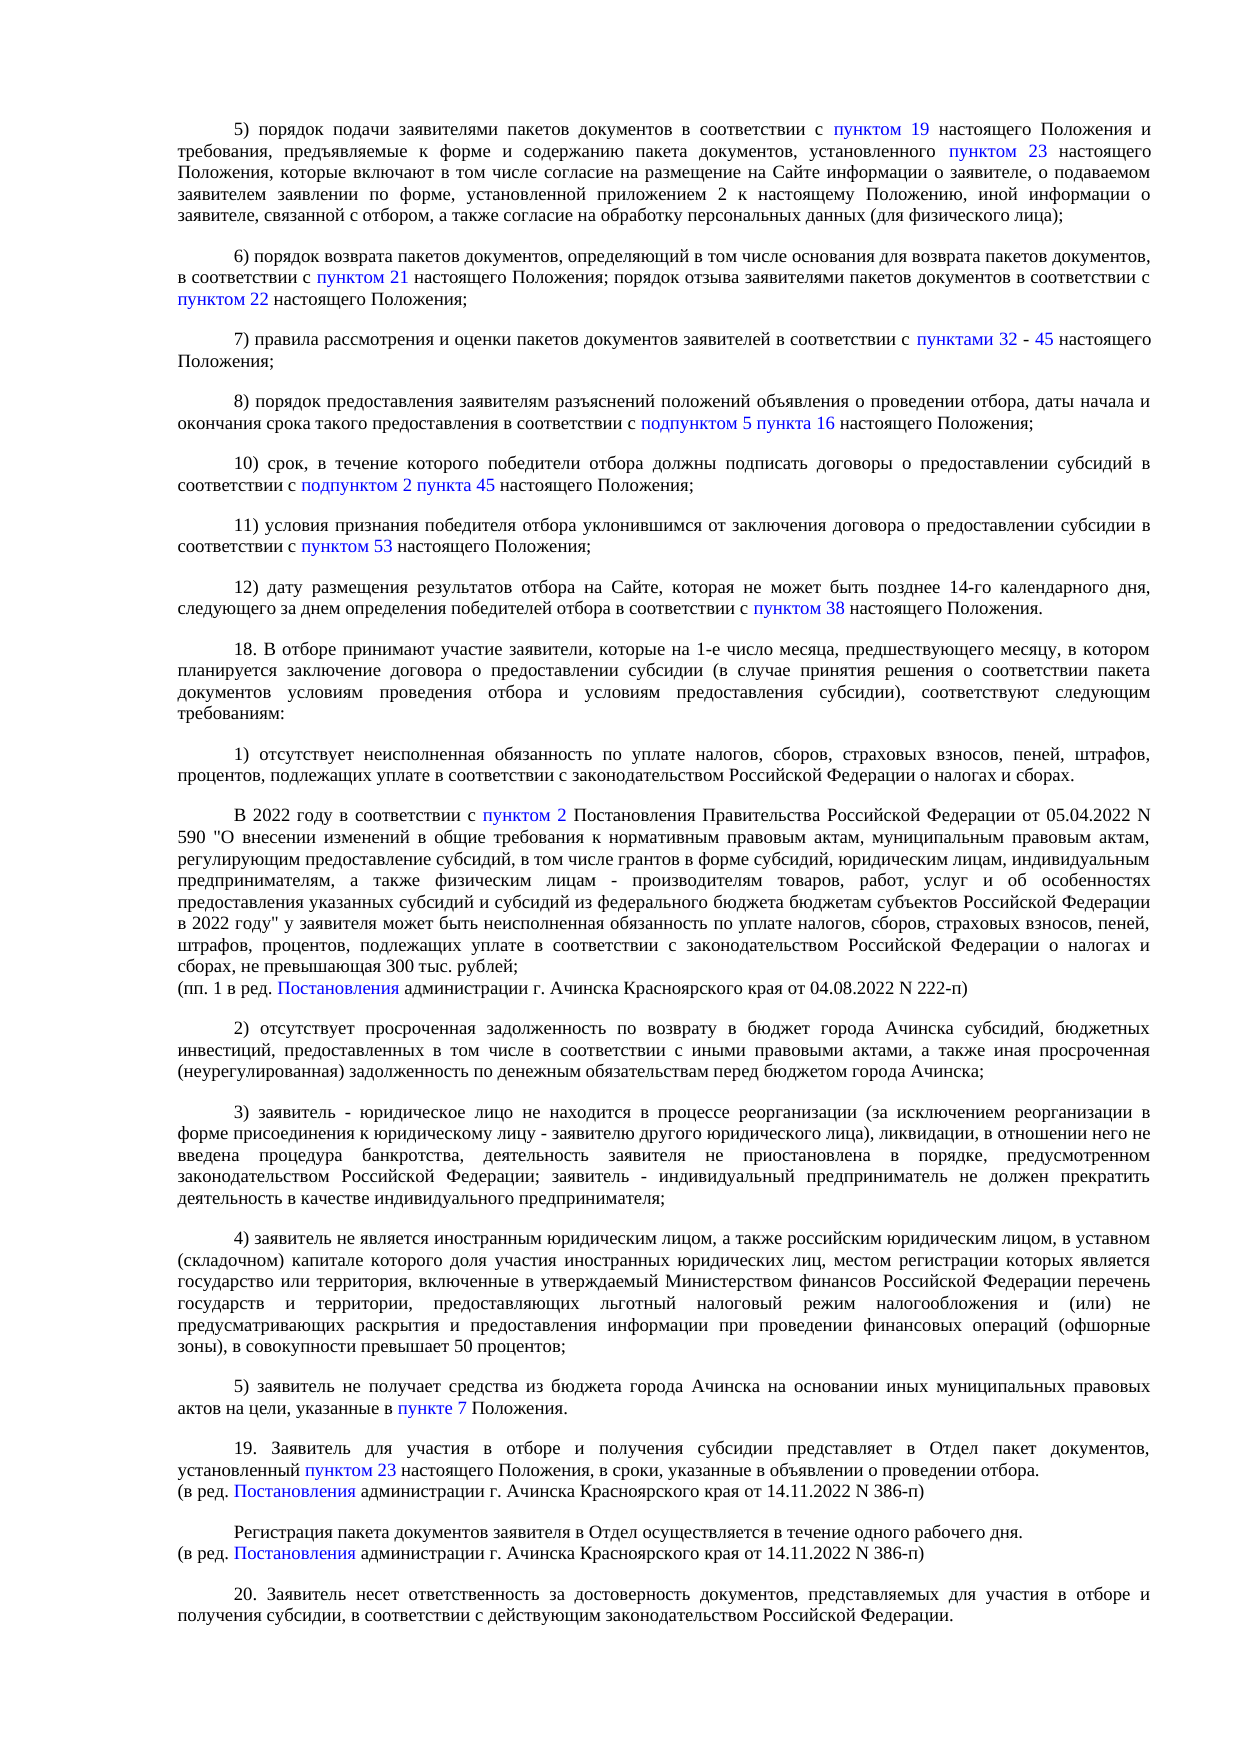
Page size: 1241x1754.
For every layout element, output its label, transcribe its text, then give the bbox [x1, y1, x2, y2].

text 6) порядок возврата пакетов документов, определяющий в том числе основания для возврата пакетов документов, в соответствии с пунктом 21 настоящего Положения; порядок отзыва заявителями пакетов документов в соответствии с пунктом 22 настоящего Положения; [177, 245, 1152, 309]
text В 2022 году в соответствии с пунктом 2 Постановления Правительства Российской Федерации от 05.04.2022 N 590 "О внесении изменений в общие требования к нормативным правовым актам, муниципальным правовым актам, регулирующим предоставление субсидий, в том числе грантов в форме субсидий, юридическим лицам, индивидуальным предпринимателям, а также физическим лицам - производителям товаров, работ, услуг и об особенностях предоставления указанных субсидий и субсидий из федерального бюджета бюджетам субъектов Российской Федерации в 2022 году" у заявителя может быть неисполненная обязанность по уплате налогов, сборов, страховых взносов, пеней, штрафов, процентов, подлежащих уплате в соответствии с законодательством Российской Федерации о налогах и сборах, не превышающая 300 тыс. рублей; [177, 804, 1152, 977]
text (пп. 1 в ред. Постановления администрации г. Ачинска Красноярского края от 04.08.2022 N 222-п) [177, 977, 1152, 998]
text 4) заявитель не является иностранным юридическим лицом, а также российским юридическим лицом, в уставном (складочном) капитале которого доля участия иностранных юридических лиц, местом регистрации которых является государство или территория, включенные в утверждаемый Министерством финансов Российской Федерации перечень государств и территории, предоставляющих льготный налоговый режим налогообложения и (или) не предусматривающих раскрытия и предоставления информации при проведении финансовых операций (офшорные зоны), в совокупности превышает 50 процентов; [177, 1227, 1152, 1357]
text 19. Заявитель для участия в отборе и получения субсидии представляет в Отдел пакет документов, установленный пунктом 23 настоящего Положения, в сроки, указанные в объявлении о проведении отбора. [177, 1437, 1152, 1480]
text 5) заявитель не получает средства из бюджета города Ачинска на основании иных муниципальных правовых актов на цели, указанные в пункте 7 Положения. [177, 1375, 1152, 1418]
text 1) отсутствует неисполненная обязанность по уплате налогов, сборов, страховых взносов, пеней, штрафов, процентов, подлежащих уплате в соответствии с законодательством Российской Федерации о налогах и сборах. [177, 742, 1152, 786]
text 18. В отборе принимают участие заявители, которые на 1-е число месяца, предшествующего месяцу, в котором планируется заключение договора о предоставлении субсидии (в случае принятия решения о соответствии пакета документов условиям проведения отбора и условиям предоставления субсидии), соответствуют следующим требованиям: [177, 637, 1152, 724]
text 7) правила рассмотрения и оценки пакетов документов заявителей в соответствии с пунктами 32 - 45 настоящего Положения; [177, 328, 1152, 371]
text 3) заявитель - юридическое лицо не находится в процессе реорганизации (за исключением реорганизации в форме присоединения к юридическому лицу - заявителю другого юридического лица), ликвидации, в отношении него не введена процедура банкротства, деятельность заявителя не приостановлена в порядке, предусмотренном законодательством Российской Федерации; заявитель - индивидуальный предприниматель не должен прекратить деятельность в качестве индивидуального предпринимателя; [177, 1101, 1152, 1208]
text 10) срок, в течение которого победители отбора должны подписать договоры о предоставлении субсидий в соответствии с подпунктом 2 пункта 45 настоящего Положения; [177, 452, 1152, 495]
text 12) дату размещения результатов отбора на Сайте, которая не может быть позднее 14-го календарного дня, следующего за днем определения победителей отбора в соответствии с пунктом 38 настоящего Положения. [177, 576, 1152, 619]
text 8) порядок предоставления заявителям разъяснений положений объявления о проведении отбора, даты начала и окончания срока такого предоставления в соответствии с подпунктом 5 пункта 16 настоящего Положения; [177, 390, 1152, 433]
text (в ред. Постановления администрации г. Ачинска Красноярского края от 14.11.2022 N 386-п) [177, 1542, 1152, 1564]
text Регистрация пакета документов заявителя в Отдел осуществляется в течение одного рабочего дня. [177, 1521, 1152, 1542]
text 20. Заявитель несет ответственность за достоверность документов, представляемых для участия в отборе и получения субсидии, в соответствии с действующим законодательством Российской Федерации. [177, 1582, 1152, 1626]
text 2) отсутствует просроченная задолженность по возврату в бюджет города Ачинска субсидий, бюджетных инвестиций, предоставленных в том числе в соответствии с иными правовыми актами, а также иная просроченная (неурегулированная) задолженность по денежным обязательствам перед бюджетом города Ачинска; [177, 1017, 1152, 1082]
text (в ред. Постановления администрации г. Ачинска Красноярского края от 14.11.2022 N 386-п) [177, 1480, 1152, 1502]
text 11) условия признания победителя отбора уклонившимся от заключения договора о предоставлении субсидии в соответствии с пунктом 53 настоящего Положения; [177, 514, 1152, 557]
text 5) порядок подачи заявителями пакетов документов в соответствии с пунктом 19 настоящего Положения и требования, предъявляемые к форме и содержанию пакета документов, установленного пунктом 23 настоящего Положения, которые включают в том числе согласие на размещение на Сайте информации о заявителе, о подаваемом заявителем заявлении по форме, установленной приложением 2 к настоящему Положению, иной информации о заявителе, связанной с отбором, а также согласие на обработку персональных данных (для физического лица); [177, 118, 1152, 226]
